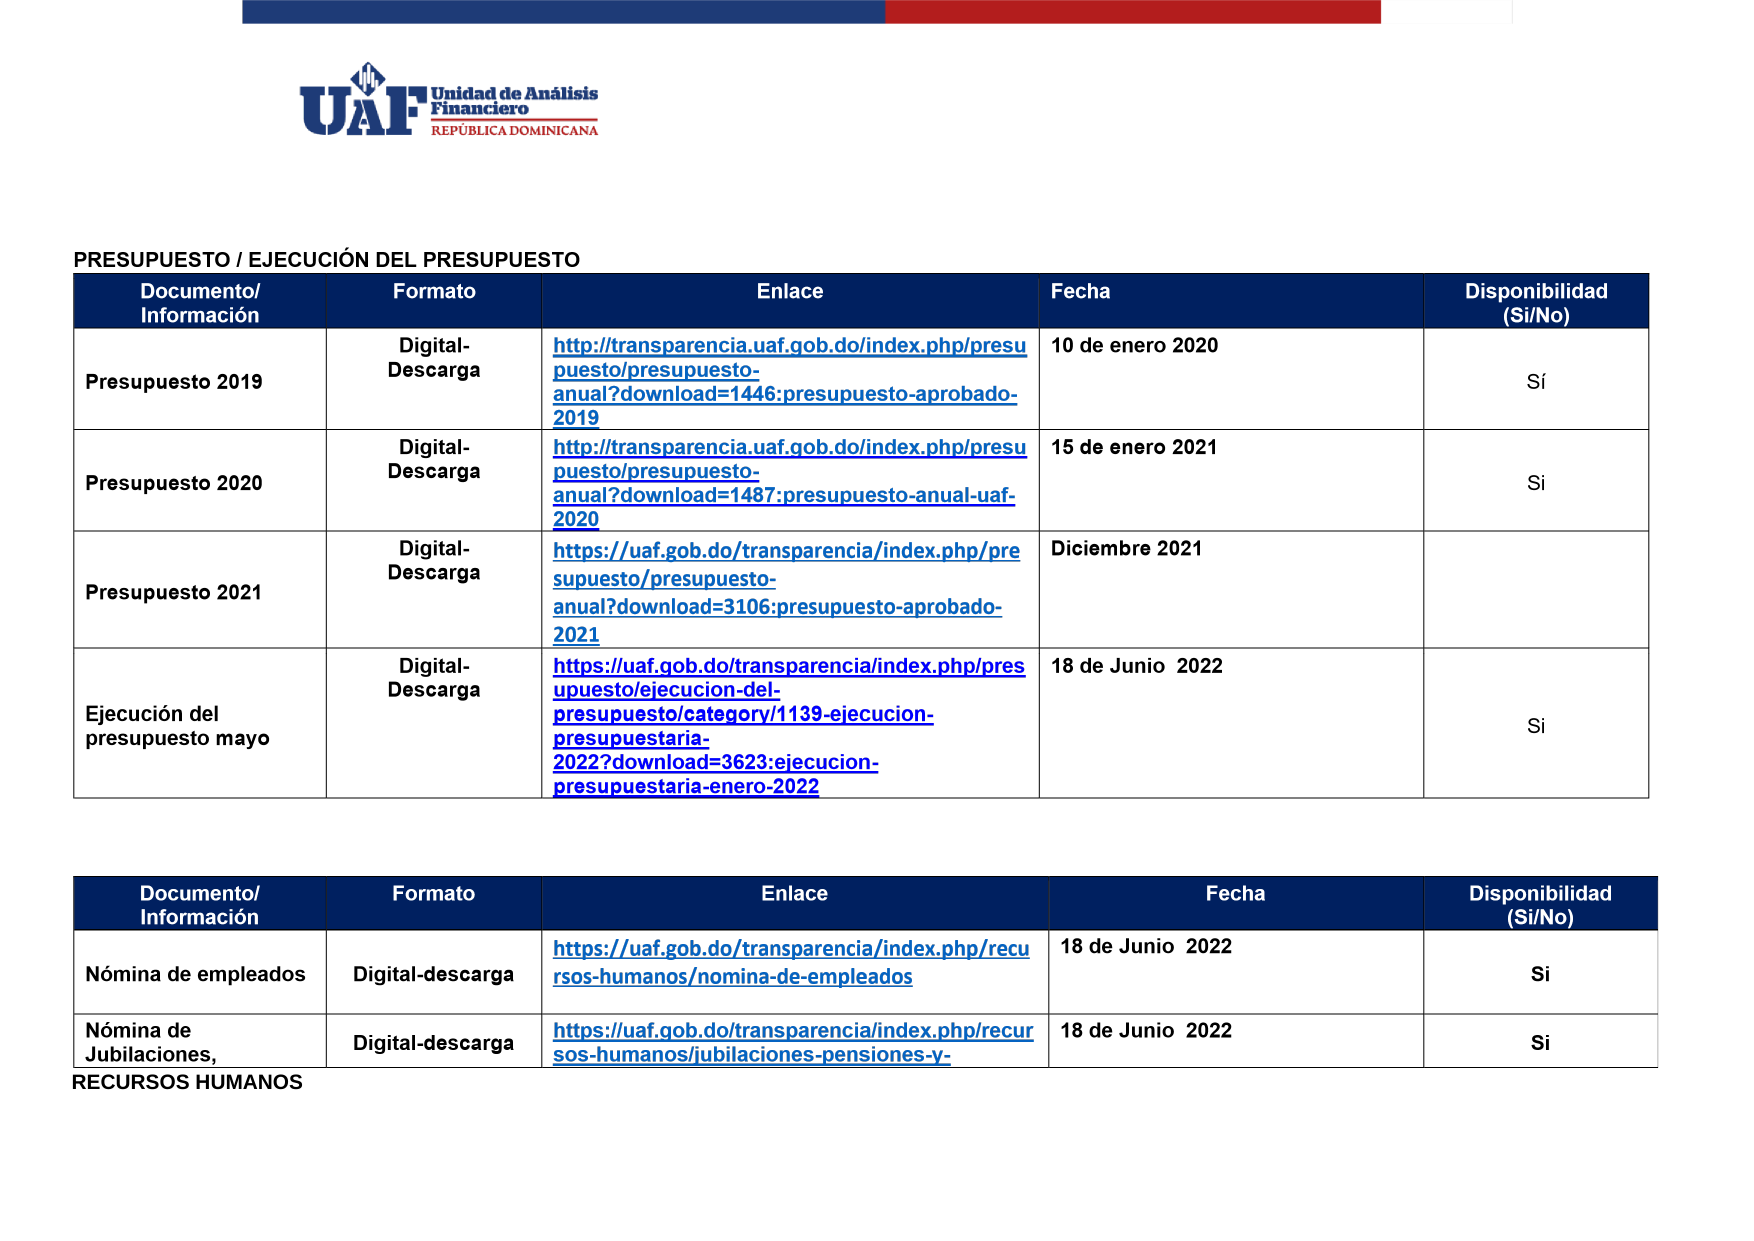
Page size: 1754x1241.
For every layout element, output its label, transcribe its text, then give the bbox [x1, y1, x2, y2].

picture [72, 0, 1659, 1068]
